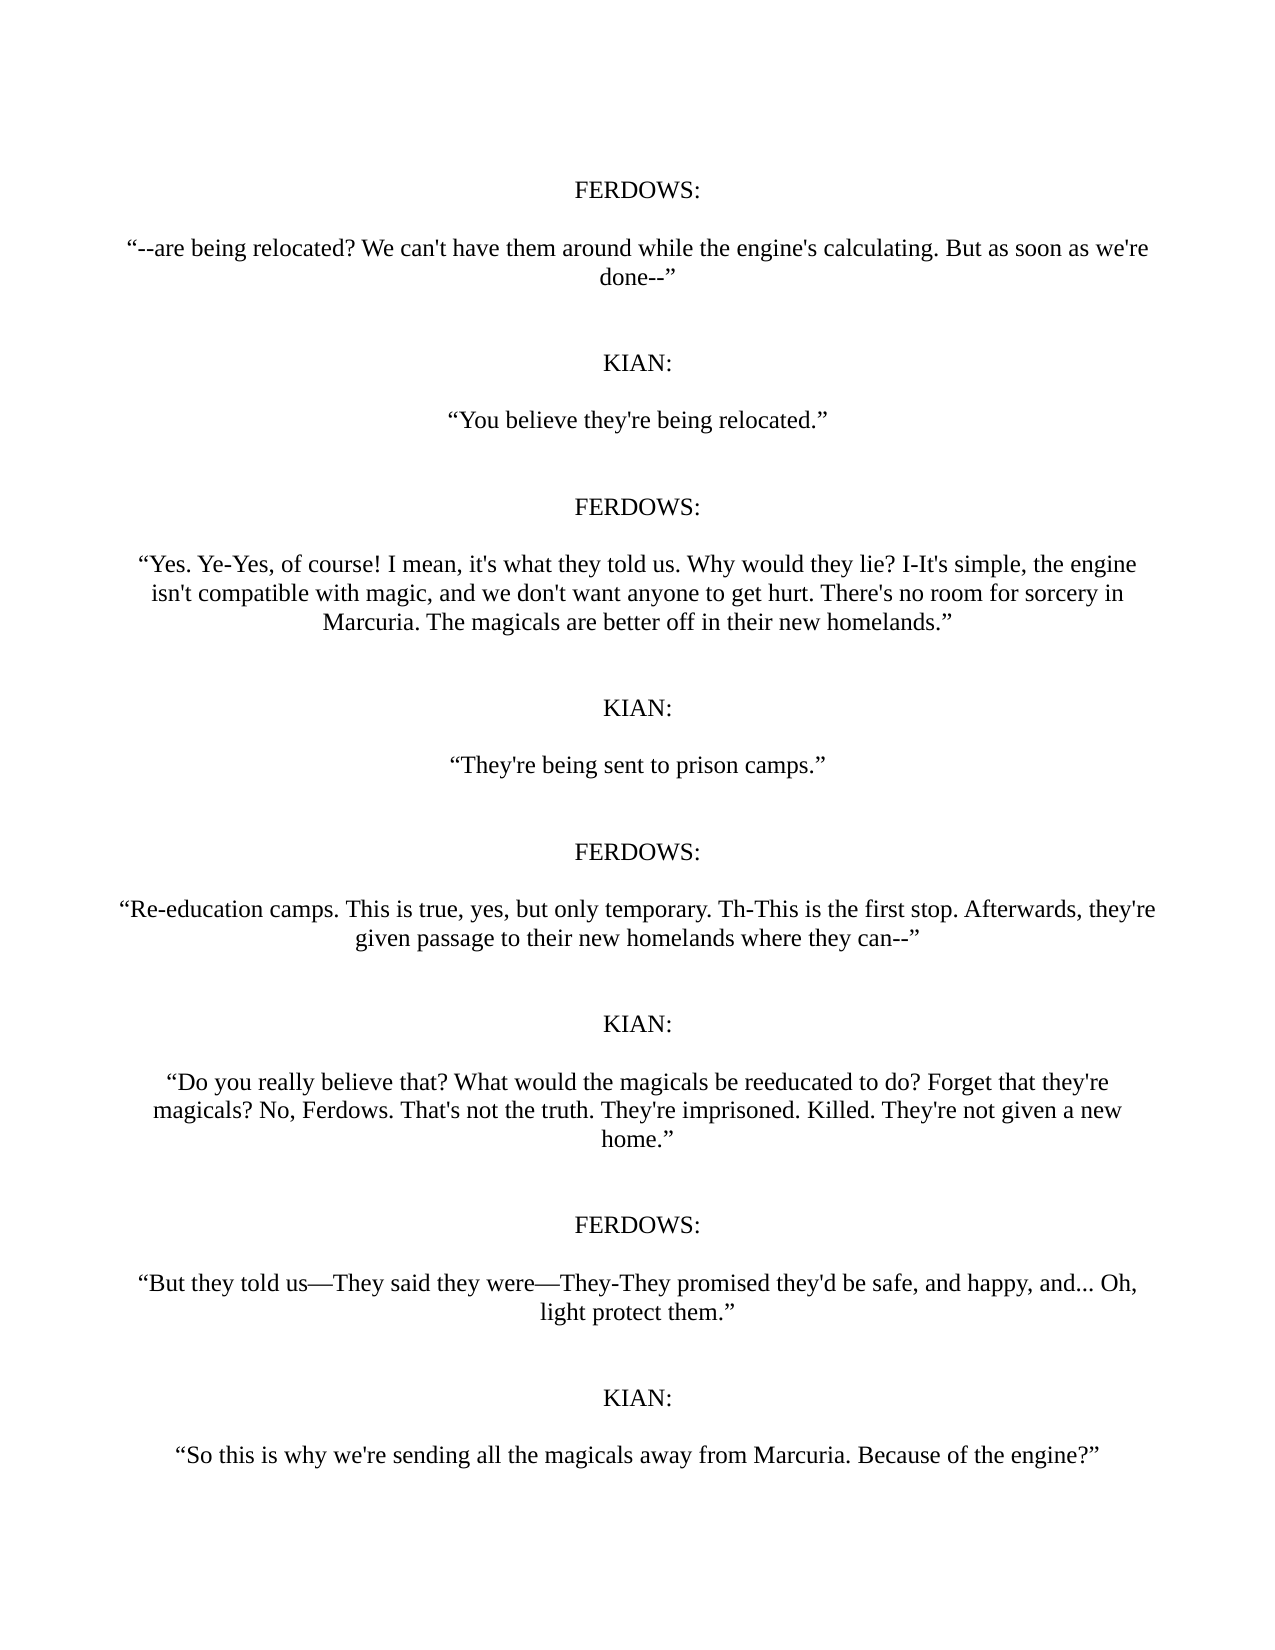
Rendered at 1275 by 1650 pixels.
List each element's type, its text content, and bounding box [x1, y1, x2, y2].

text “Do you really believe that? What would the magicals be reeducated to do? Forget that they're magicals? No, Ferdows. That's not the truth. They're imprisoned. Killed. They're not given a new home.” [118, 1067, 1157, 1153]
text FERDOWS: [118, 176, 1157, 204]
text FERDOWS: [118, 492, 1157, 521]
text “So this is why we're sending all the magicals away from Marcuria. Because of the engine?” [118, 1441, 1157, 1469]
text KIAN: [118, 1009, 1157, 1038]
text FERDOWS: [118, 837, 1157, 866]
text “Yes. Ye-Yes, of course! I mean, it's what they told us. Why would they lie? I-It's simple, the engine isn't compatible with magic, and we don't want anyone to get hurt. There's no room for sorcery in Marcuria. The magicals are better off in their new homelands.” [118, 549, 1157, 636]
text KIAN: [118, 1383, 1157, 1412]
text “They're being sent to prison camps.” [118, 751, 1157, 779]
text “You believe they're being relocated.” [118, 406, 1157, 434]
text “Re-education camps. This is true, yes, but only temporary. Th-This is the first stop. Afterwards, they're given passage to their new homelands where they can--” [118, 894, 1157, 952]
text “But they told us—They said they were—They-They promised they'd be safe, and happy, and... Oh, light protect them.” [118, 1268, 1157, 1326]
text “--are being relocated? We can't have them around while the engine's calculating. But as soon as we're done--” [118, 233, 1157, 291]
text FERDOWS: [118, 1211, 1157, 1239]
text KIAN: [118, 693, 1157, 722]
text KIAN: [118, 348, 1157, 377]
